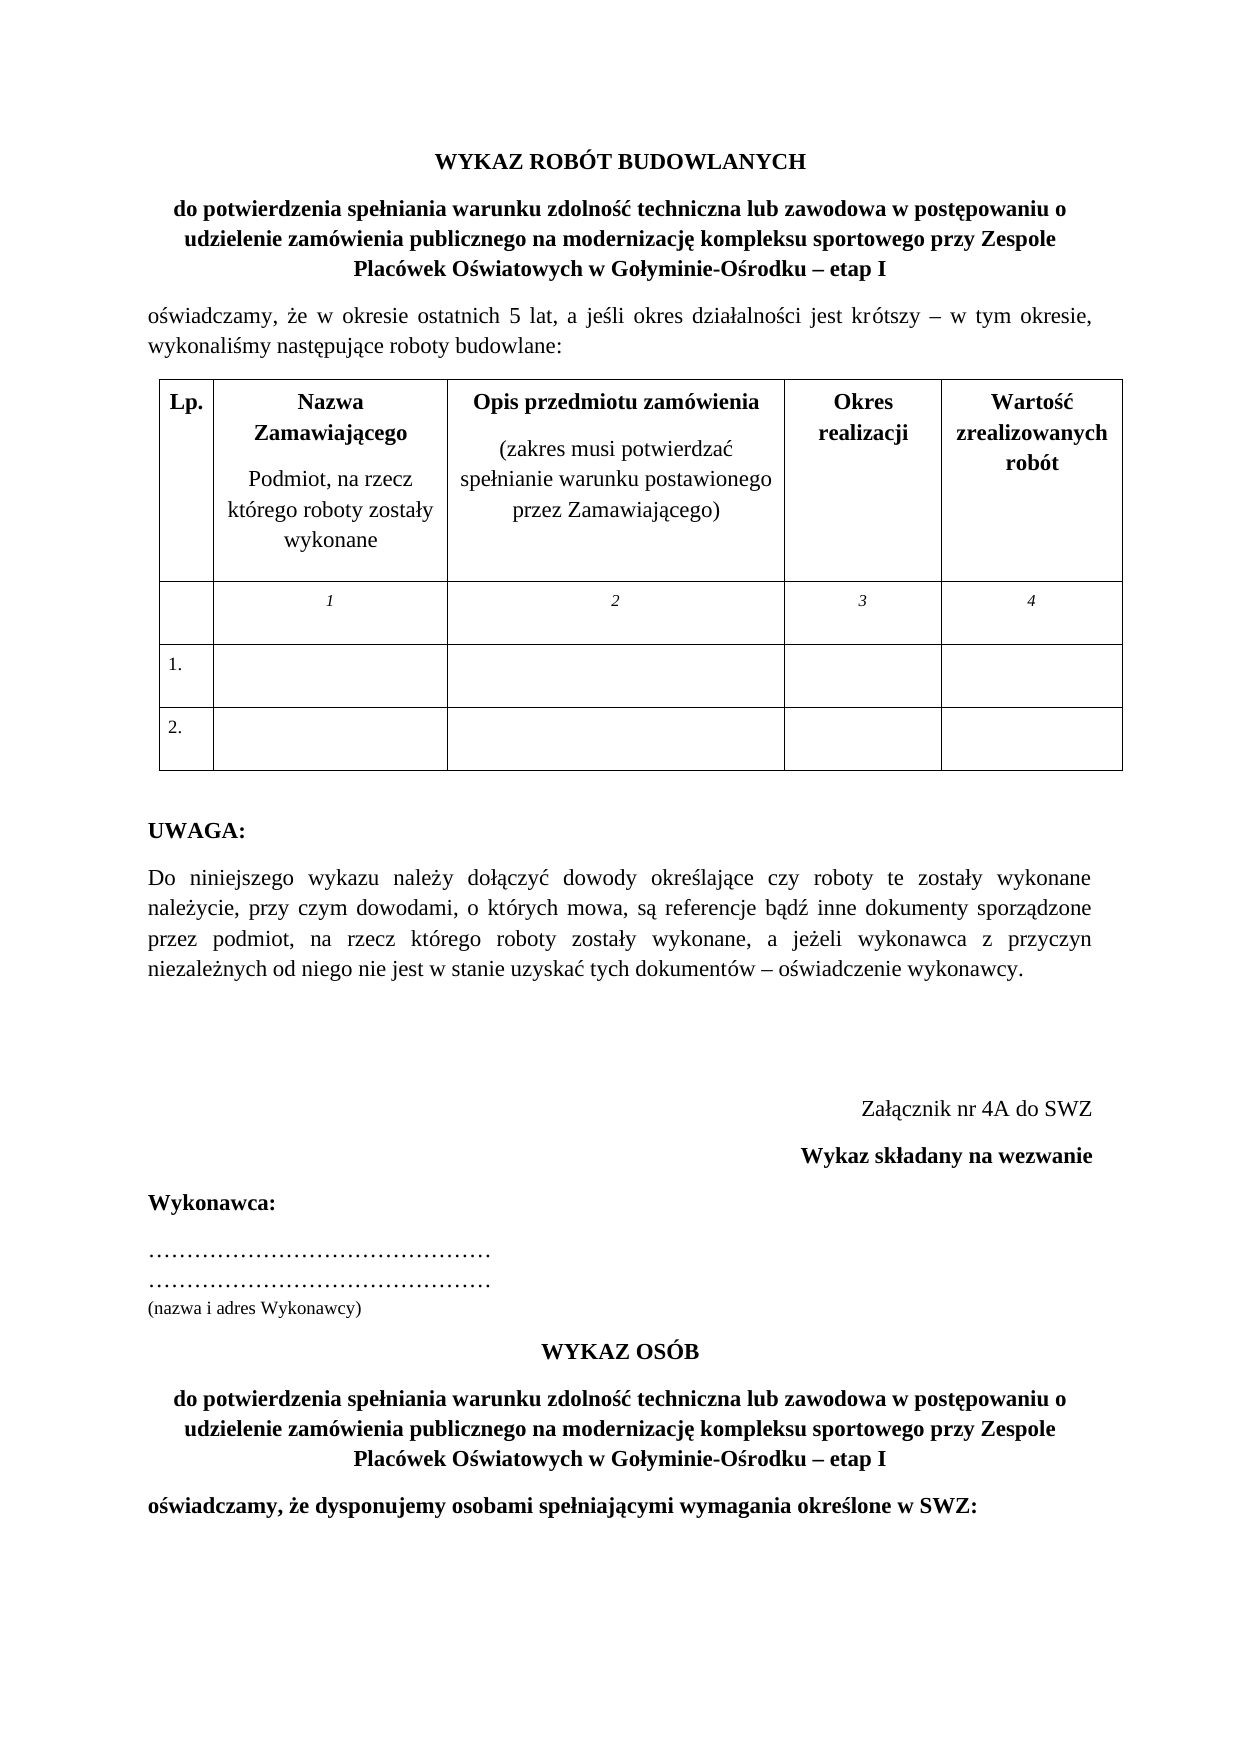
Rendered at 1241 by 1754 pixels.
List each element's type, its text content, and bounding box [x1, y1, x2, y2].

table_header Opis przedmiotu zamówienia (zakres musi potwierdzać spełnianie warunku postawionego przez Zamawiającego) [448, 380, 784, 581]
table_cell [448, 645, 784, 707]
table_cell [785, 708, 941, 769]
table_header Okres realizacji [785, 380, 941, 581]
text (nazwa i adres Wykonawcy) [148, 1297, 1092, 1318]
text do potwierdzenia spełniania warunku zdolność techniczna lub zawodowa w postępowaniu o udzielenie zamówienia publicznego na modernizację kompleksu sportowego przy Zespole Placówek Oświatowych w Gołyminie-Ośrodku – etap I [148, 1385, 1092, 1472]
text oświadczamy, że w okresie ostatnich 5 lat, a jeśli okres działalności jest krótszy – w tym okresie, wykonaliśmy następujące roboty budowlane: [148, 302, 1092, 358]
table_cell [942, 708, 1122, 769]
text WYKAZ ROBÓT BUDOWLANYCH [148, 148, 1092, 174]
table_cell [448, 708, 784, 769]
text WYKAZ OSÓB [148, 1338, 1092, 1364]
text Załącznik nr 4A do SWZ [148, 1096, 1092, 1122]
table_header Wartość zrealizowanych robót [942, 380, 1122, 581]
text Do niniejszego wykazu należy dołączyć dowody określające czy roboty te zostały wykonane należycie, przy czym dowodami, o których mowa, są referencje bądź inne dokumenty sporządzone przez podmiot, na rzecz którego roboty zostały wykonane, a jeżeli wykonawca z przyczyn niezależnych od niego nie jest w stanie uzyskać tych dokumentów – oświadczenie wykonawcy. [148, 864, 1092, 981]
text do potwierdzenia spełniania warunku zdolność techniczna lub zawodowa w postępowaniu o udzielenie zamówienia publicznego na modernizację kompleksu sportowego przy Zespole Placówek Oświatowych w Gołyminie-Ośrodku – etap I [148, 194, 1092, 281]
table_cell [785, 645, 941, 707]
table_cell [942, 645, 1122, 707]
table_cell 4 [942, 582, 1122, 644]
table_cell 2. [160, 708, 213, 769]
table_cell 3 [785, 582, 941, 644]
text UWAGA: [148, 817, 1092, 844]
text Wykaz składany na wezwanie [148, 1142, 1092, 1169]
table_cell 1 [214, 582, 447, 644]
table_cell 2 [448, 582, 784, 644]
table_header Lp. [160, 380, 213, 581]
text Wykonawca: [148, 1189, 1092, 1216]
text ……………………………………… [148, 1236, 1092, 1262]
text ……………………………………… [148, 1266, 1092, 1293]
table_cell 1. [160, 645, 213, 707]
text oświadczamy, że dysponujemy osobami spełniającymi wymagania określone w SWZ: [148, 1492, 1092, 1518]
table_cell [214, 645, 447, 707]
table_cell [160, 582, 213, 644]
table_header Nazwa Zamawiającego Podmiot, na rzecz którego roboty zostały wykonane [214, 380, 447, 581]
table_cell [214, 708, 447, 769]
